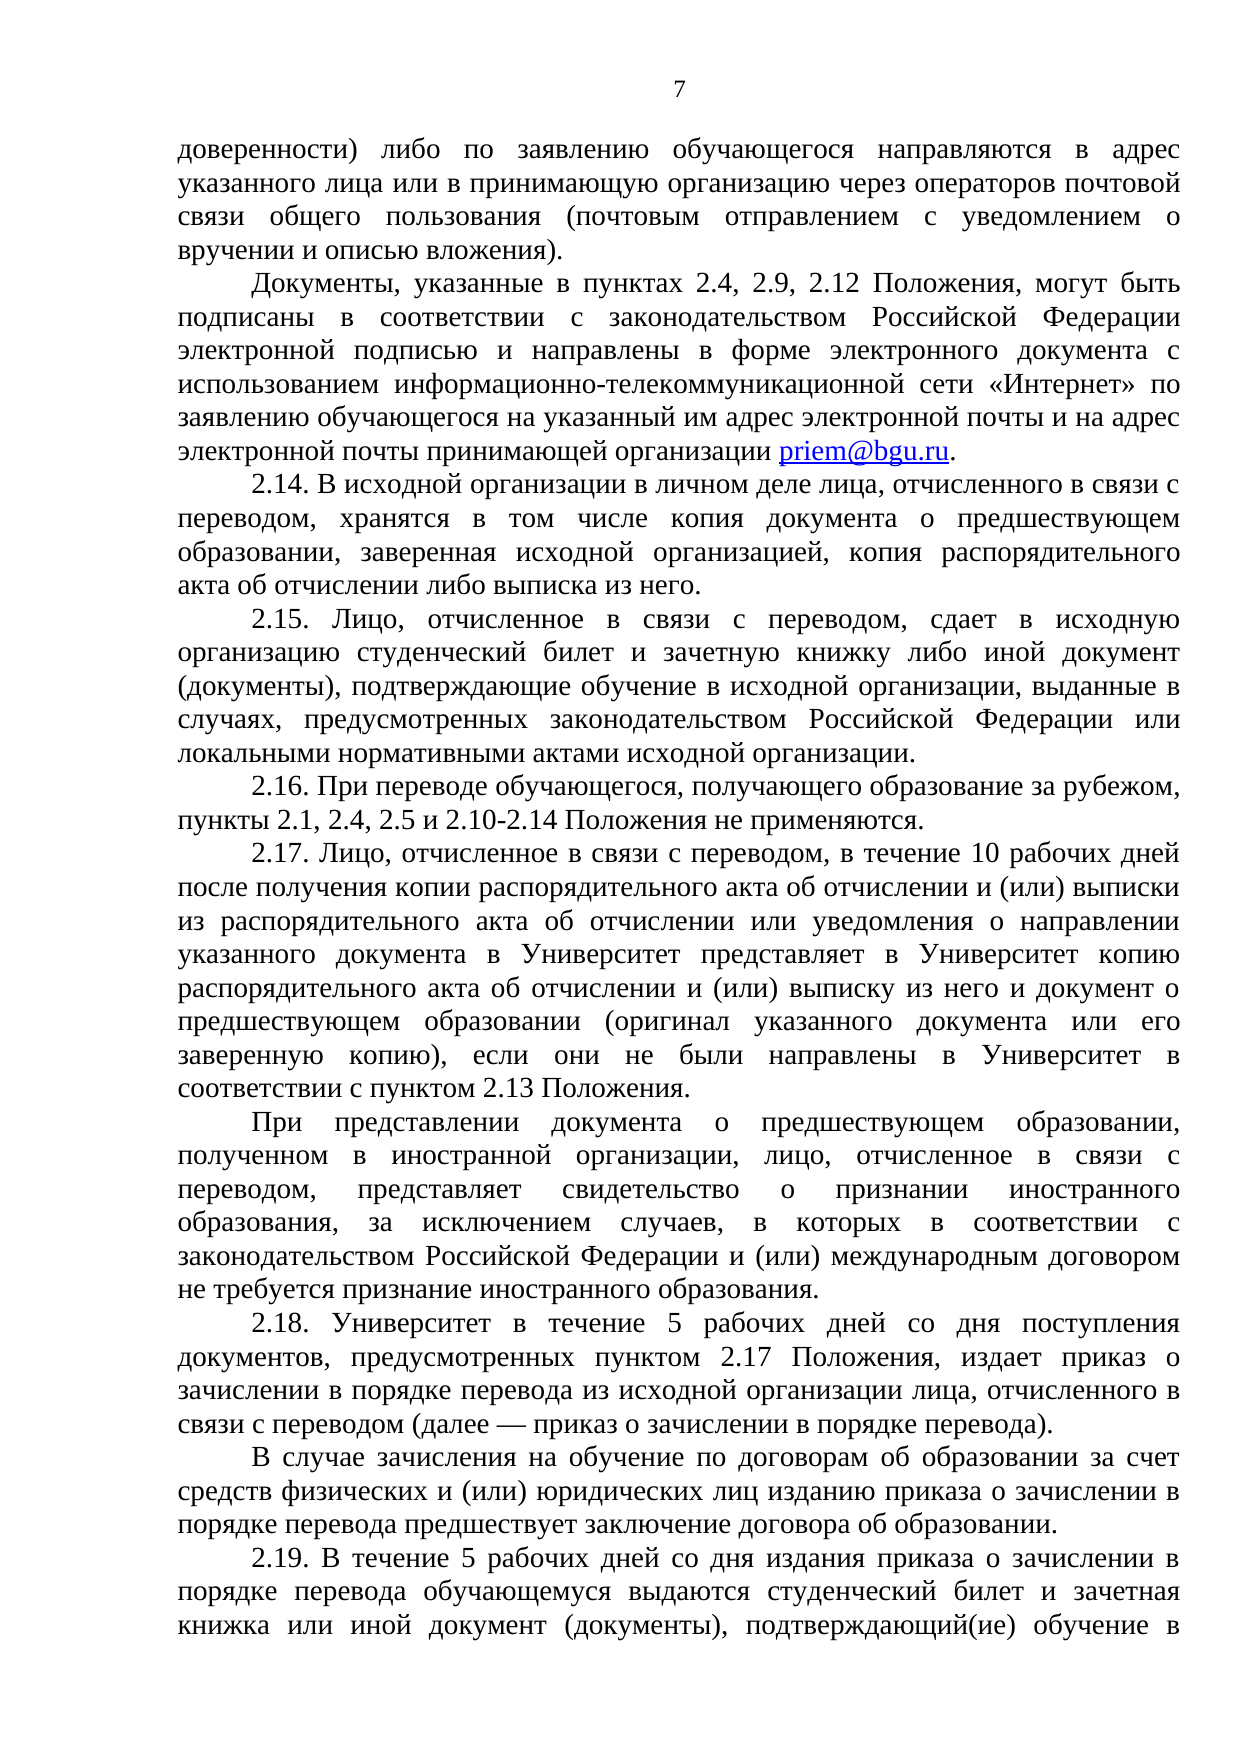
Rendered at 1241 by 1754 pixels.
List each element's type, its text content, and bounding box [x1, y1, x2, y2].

text 2.18. Университет в течение 5 рабочих дней со дня поступления документов, предусмотренных пунктом 2.17 Положения, издает приказ о зачислении в порядке перевода из исходной организации лица, отчисленного в связи с переводом (далее — приказ о зачислении в порядке перевода). [177, 1305, 1181, 1439]
text 2.14. В исходной организации в личном деле лица, отчисленного в связи с переводом, хранятся в том числе копия документа о предшествующем образовании, заверенная исходной организацией, копия распорядительного акта об отчислении либо выписка из него. [177, 467, 1181, 601]
text 2.15. Лицо, отчисленное в связи с переводом, сдает в исходную организацию студенческий билет и зачетную книжку либо иной документ (документы), подтверждающие обучение в исходной организации, выданные в случаях, предусмотренных законодательством Российской Федерации или локальными нормативными актами исходной организации. [177, 601, 1181, 768]
text Документы, указанные в пунктах 2.4, 2.9, 2.12 Положения, могут быть подписаны в соответствии с законодательством Российской Федерации электронной подписью и направлены в форме электронного документа с использованием информационно-телекоммуникационной сети «Интернет» по заявлению обучающегося на указанный им адрес электронной почты и на адрес электронной почты принимающей организации priem@bgu.ru. [177, 265, 1181, 467]
text В случае зачисления на обучение по договорам об образовании за счет средств физических и (или) юридических лиц изданию приказа о зачислении в порядке перевода предшествует заключение договора об образовании. [177, 1439, 1181, 1540]
text 2.17. Лицо, отчисленное в связи с переводом, в течение 10 рабочих дней после получения копии распорядительного акта об отчислении и (или) выписки из распорядительного акта об отчислении или уведомления о направлении указанного документа в Университет представляет в Университет копию распорядительного акта об отчислении и (или) выписку из него и документ о предшествующем образовании (оригинал указанного документа или его заверенную копию), если они не были направлены в Университет в соответствии с пунктом 2.13 Положения. [177, 836, 1181, 1104]
text При представлении документа о предшествующем образовании, полученном в иностранной организации, лицо, отчисленное в связи с переводом, представляет свидетельство о признании иностранного образования, за исключением случаев, в которых в соответствии с законодательством Российской Федерации и (или) международным договором не требуется признание иностранного образования. [177, 1104, 1181, 1305]
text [177, 1540, 1181, 1641]
text 2.16. При переводе обучающегося, получающего образование за рубежом, пункты 2.1, 2.4, 2.5 и 2.10-2.14 Положения не применяются. [177, 768, 1181, 836]
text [177, 131, 1181, 265]
